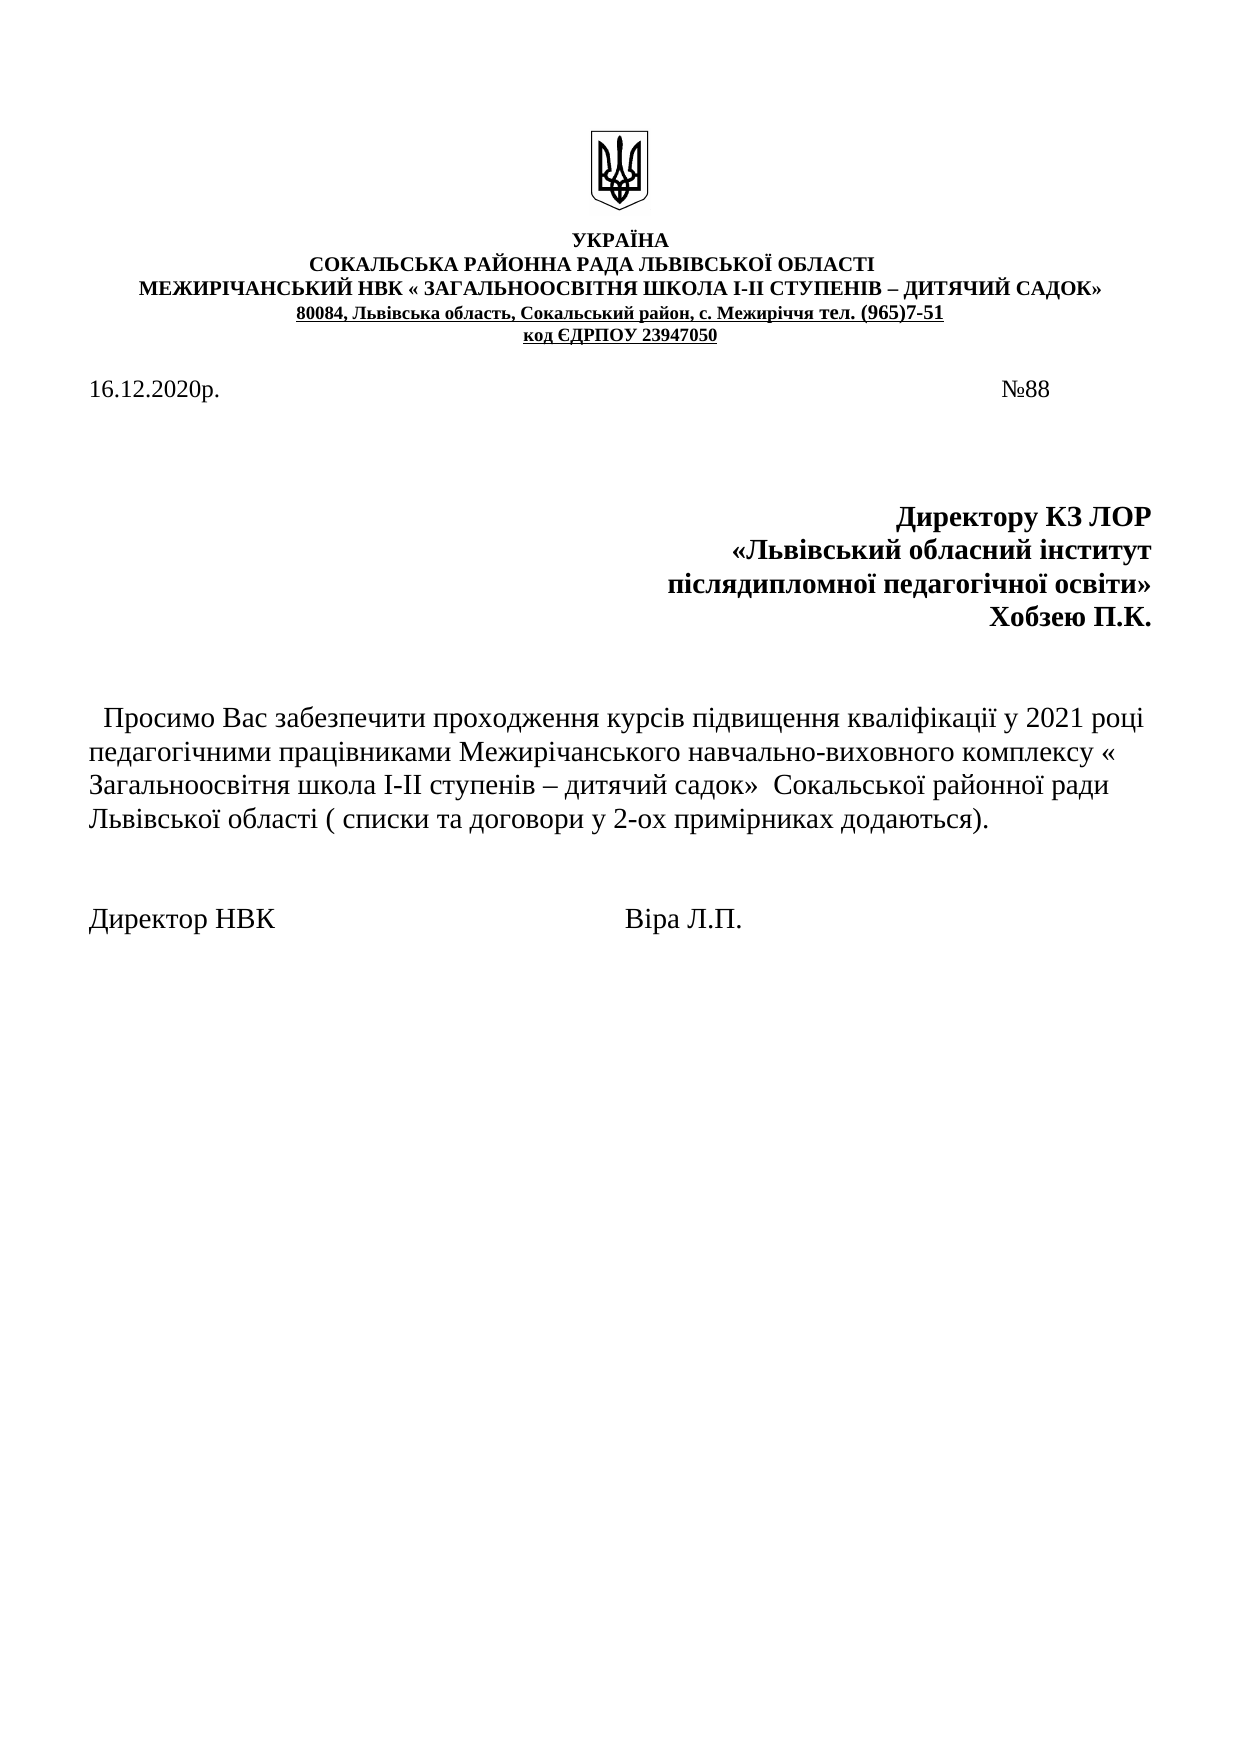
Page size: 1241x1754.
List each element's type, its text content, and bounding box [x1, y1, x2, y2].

text Директор НВК Віра Л.П. [88, 901, 1152, 935]
text «Львівський обласний інститут [88, 532, 1152, 566]
picture [588, 128, 652, 216]
text УКРАЇНА [88, 228, 1152, 252]
text Просимо Вас забезпечити проходження курсів підвищення кваліфікації у 2021 році педагогічними працівниками Межирічанського навчально-виховного комплексу « Загальноосвітня школа І-ІІ ступенів – дитячий садок» Сокальської районної ради Львівської області ( списки та договори у 2-ох примірниках додаються). [88, 700, 1152, 834]
text Директору КЗ ЛОР [88, 499, 1152, 532]
text післядипломної педагогічної освіти» [88, 566, 1152, 599]
text Хобзею П.К. [88, 599, 1152, 633]
text код ЄДРПОУ 23947050 [88, 324, 1152, 346]
text МЕЖИРІЧАНСЬКИЙ НВК « ЗАГАЛЬНООСВІТНЯ ШКОЛА І-ІІ СТУПЕНІВ – ДИТЯЧИЙ САДОК» [88, 276, 1152, 300]
text 80084, Львівська область, Сокальський район, с. Межиріччя тел. (965)7-51 [88, 300, 1152, 324]
text СОКАЛЬСЬКА РАЙОННА РАДА ЛЬВІВСЬКОЇ ОБЛАСТІ [32, 252, 1152, 276]
text 16.12.2020р. №88 [88, 374, 1152, 403]
